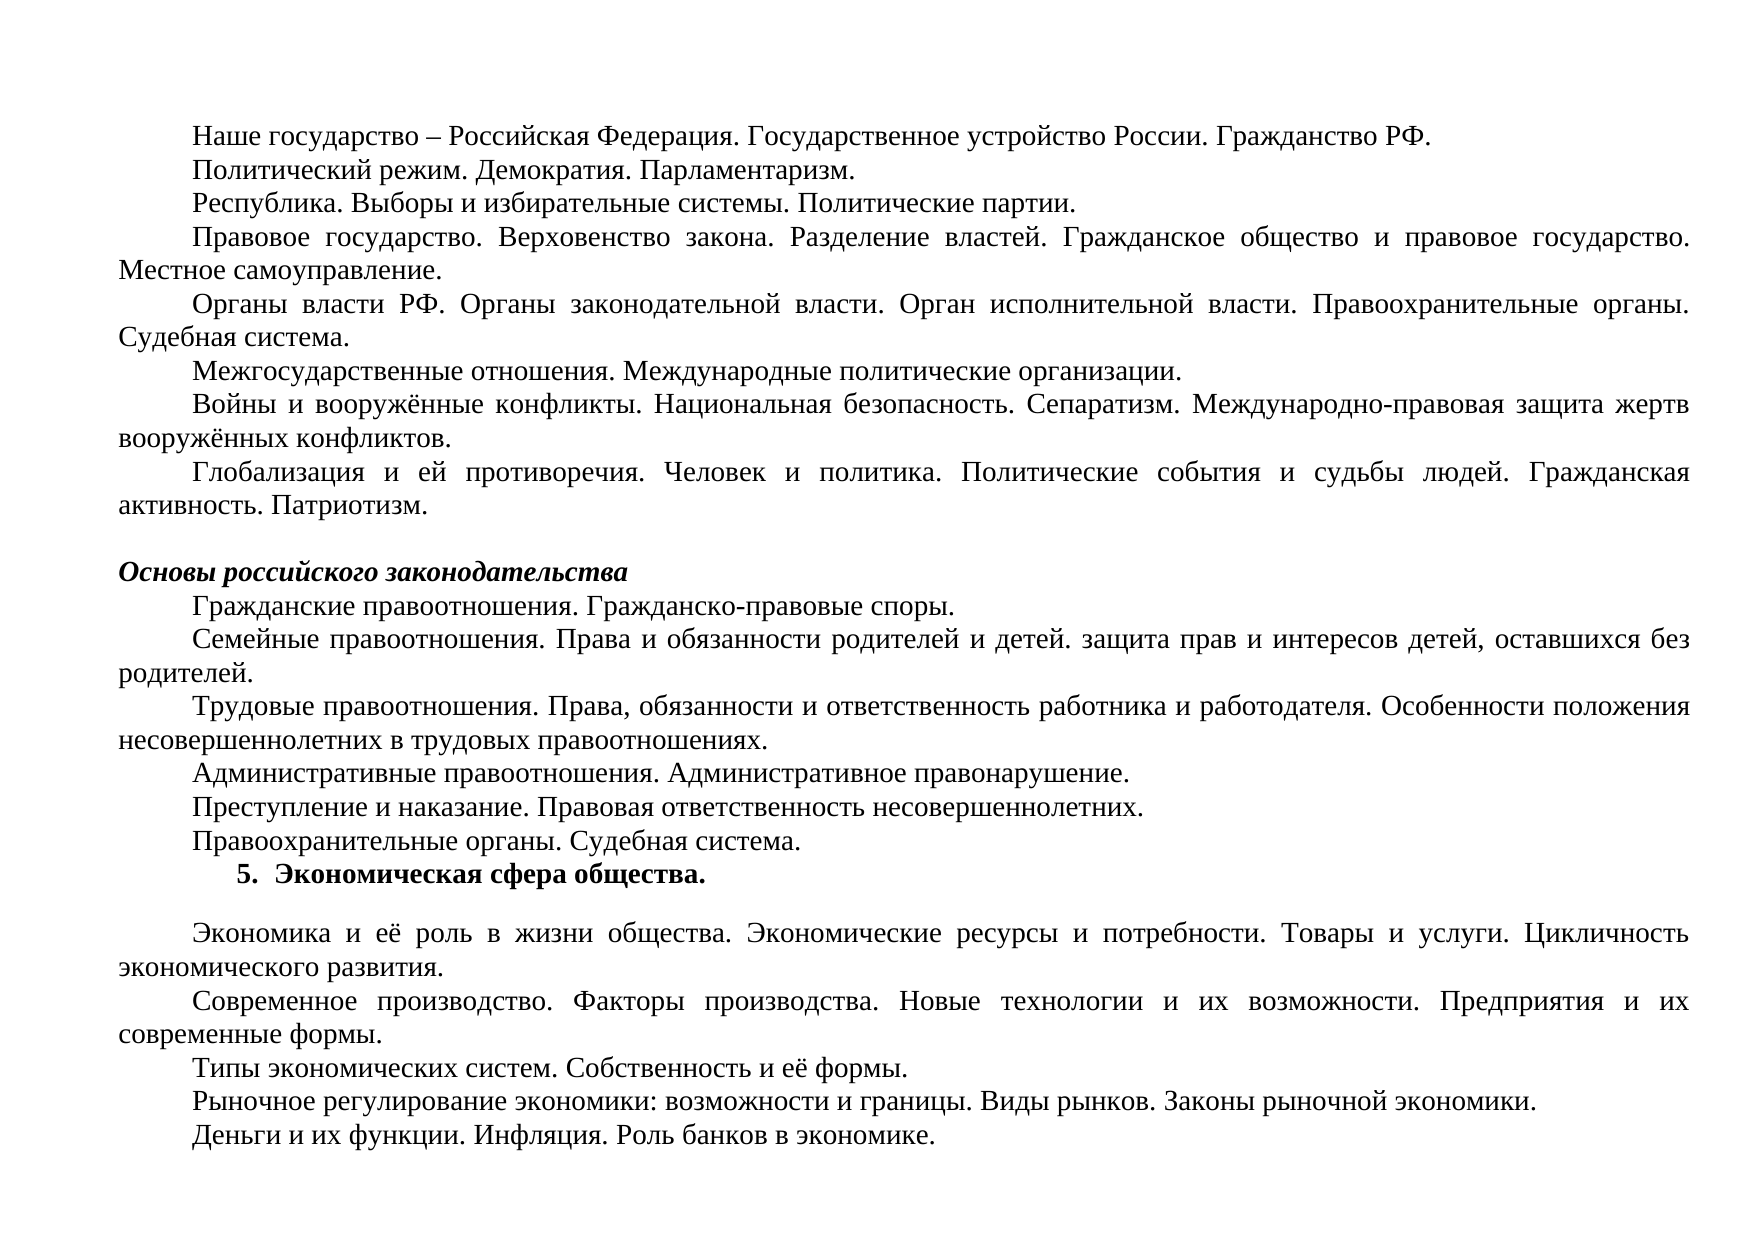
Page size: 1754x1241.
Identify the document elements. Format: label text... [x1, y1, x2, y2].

text Экономика и её роль в жизни общества. Экономические ресурсы и потребности. Товары и услуги. Цикличность экономического развития. [118, 916, 1691, 983]
text Современное производство. Факторы производства. Новые технологии и их возможности. Предприятия и их современные формы. [118, 983, 1691, 1050]
text Гражданские правоотношения. Гражданско-правовые споры. [118, 588, 1691, 621]
text Глобализация и ей противоречия. Человек и политика. Политические события и судьбы людей. Гражданская активность. Патриотизм. [118, 454, 1691, 521]
text Деньги и их функции. Инфляция. Роль банков в экономике. [118, 1117, 1691, 1150]
text Рыночное регулирование экономики: возможности и границы. Виды рынков. Законы рыночной экономики. [118, 1083, 1691, 1117]
text Республика. Выборы и избирательные системы. Политические партии. [118, 185, 1691, 219]
text Типы экономических систем. Собственность и её формы. [118, 1050, 1691, 1083]
list Экономическая сфера общества. [236, 856, 1691, 890]
text Органы власти РФ. Органы законодательной власти. Орган исполнительной власти. Правоохранительные органы. Судебная система. [118, 286, 1691, 353]
text Преступление и наказание. Правовая ответственность несовершеннолетних. [118, 789, 1691, 823]
text Семейные правоотношения. Права и обязанности родителей и детей. защита прав и интересов детей, оставшихся без родителей. [118, 621, 1691, 688]
text Правовое государство. Верховенство закона. Разделение властей. Гражданское общество и правовое государство. Местное самоуправление. [118, 219, 1691, 286]
text Правоохранительные органы. Судебная система. [118, 823, 1691, 856]
text Войны и вооружённые конфликты. Национальная безопасность. Сепаратизм. Международно-правовая защита жертв вооружённых конфликтов. [118, 387, 1691, 454]
text Трудовые правоотношения. Права, обязанности и ответственность работника и работодателя. Особенности положения несовершеннолетних в трудовых правоотношениях. [118, 688, 1691, 756]
text Межгосударственные отношения. Международные политические организации. [118, 353, 1691, 387]
text Политический режим. Демократия. Парламентаризм. [118, 152, 1691, 185]
text Основы российского законодательства [118, 554, 1691, 588]
text Наше государство – Российская Федерация. Государственное устройство России. Гражданство РФ. [118, 118, 1691, 152]
text Административные правоотношения. Административное правонарушение. [118, 756, 1691, 789]
